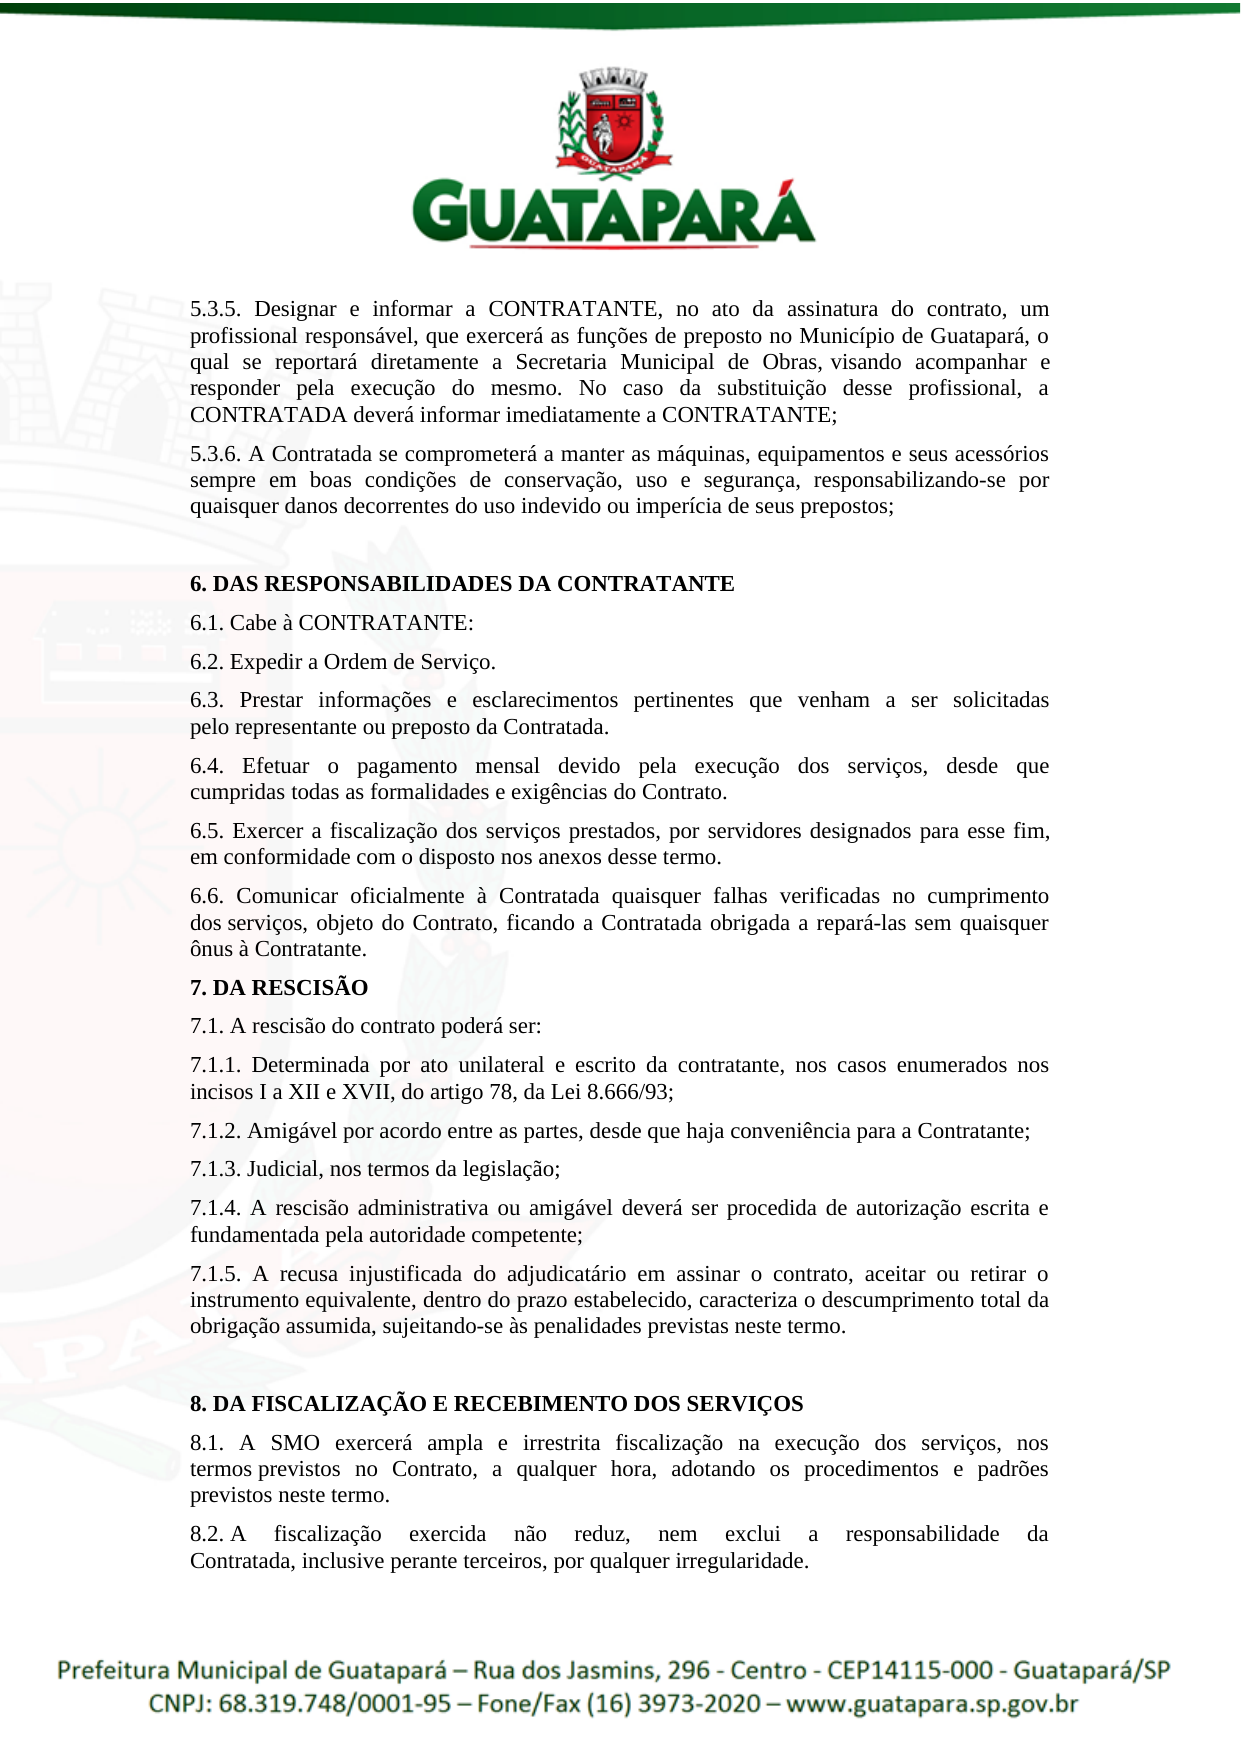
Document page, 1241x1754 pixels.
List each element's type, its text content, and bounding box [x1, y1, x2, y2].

text 8.2. A fiscalização exercida não reduz, nem exclui a responsabilidade da Contratada, inclusive perante terceiros, por qualquer irregularidade. [190, 1520, 1051, 1573]
text 6.1. Cabe à CONTRATANTE: [190, 609, 1051, 635]
text 7.1.4. A rescisão administrativa ou amigável deverá ser procedida de autorização escrita e fundamentada pela autoridade competente; [190, 1194, 1051, 1247]
text 8. DA FISCALIZAÇÃO E RECEBIMENTO DOS SERVIÇOS [190, 1390, 1051, 1416]
text 5.3.6. A Contratada se comprometerá a manter as máquinas, equipamentos e seus acessórios sempre em boas condições de conservação, uso e segurança, responsabilizando-se por quaisquer danos decorrentes do uso indevido ou imperícia de seus prepostos; [190, 439, 1051, 519]
text 7.1. A rescisão do contrato poderá ser: [190, 1013, 1051, 1039]
text 6.3. Prestar informações e esclarecimentos pertinentes que venham a ser solicitadas pelo representante ou preposto da Contratada. [190, 687, 1051, 739]
text 7.1.3. Judicial, nos termos da legislação; [190, 1156, 1051, 1182]
text 7. DA RESCISÃO [190, 974, 1051, 1000]
text 6.2. Expedir a Ordem de Serviço. [190, 648, 1051, 674]
text 6.5. Exercer a fiscalização dos serviços prestados, por servidores designados para esse fim, em conformidade com o disposto nos anexos desse termo. [190, 817, 1051, 870]
picture [0, 3, 1241, 1754]
text 7.1.1. Determinada por ato unilateral e escrito da contratante, nos casos enumerados nos incisos I a XII e XVII, do artigo 78, da Lei 8.666/93; [190, 1051, 1051, 1104]
text 6.6. Comunicar oficialmente à Contratada quaisquer falhas verificadas no cumprimento dos serviços, objeto do Contrato, ficando a Contratada obrigada a repará-las sem quaisquer ônus à Contratante. [190, 882, 1051, 961]
text 6. DAS RESPONSABILIDADES DA CONTRATANTE [190, 570, 1051, 596]
text 6.4. Efetuar o pagamento mensal devido pela execução dos serviços, desde que cumpridas todas as formalidades e exigências do Contrato. [190, 752, 1051, 804]
text 5.3.5. Designar e informar a CONTRATANTE, no ato da assinatura do contrato, um profissional responsável, que exercerá as funções de preposto no Município de Guatapará, o qual se reportará diretamente a Secretaria Municipal de Obras, visando acompanhar e responder pela execução do mesmo. No caso da substituição desse profissional, a CONTRATADA deverá informar imediatamente a CONTRATANTE; [190, 295, 1051, 427]
text 8.1. A SMO exercerá ampla e irrestrita fiscalização na execução dos serviços, nos termos previstos no Contrato, a qualquer hora, adotando os procedimentos e padrões previstos neste termo. [190, 1429, 1051, 1508]
text 7.1.2. Amigável por acordo entre as partes, desde que haja conveniência para a Contratante; [190, 1117, 1051, 1143]
text 7.1.5. A recusa injustificada do adjudicatário em assinar o contrato, aceitar ou retirar o instrumento equivalente, dentro do prazo estabelecido, caracteriza o descumprimento total da obrigação assumida, sujeitando-se às penalidades previstas neste termo. [190, 1259, 1051, 1339]
